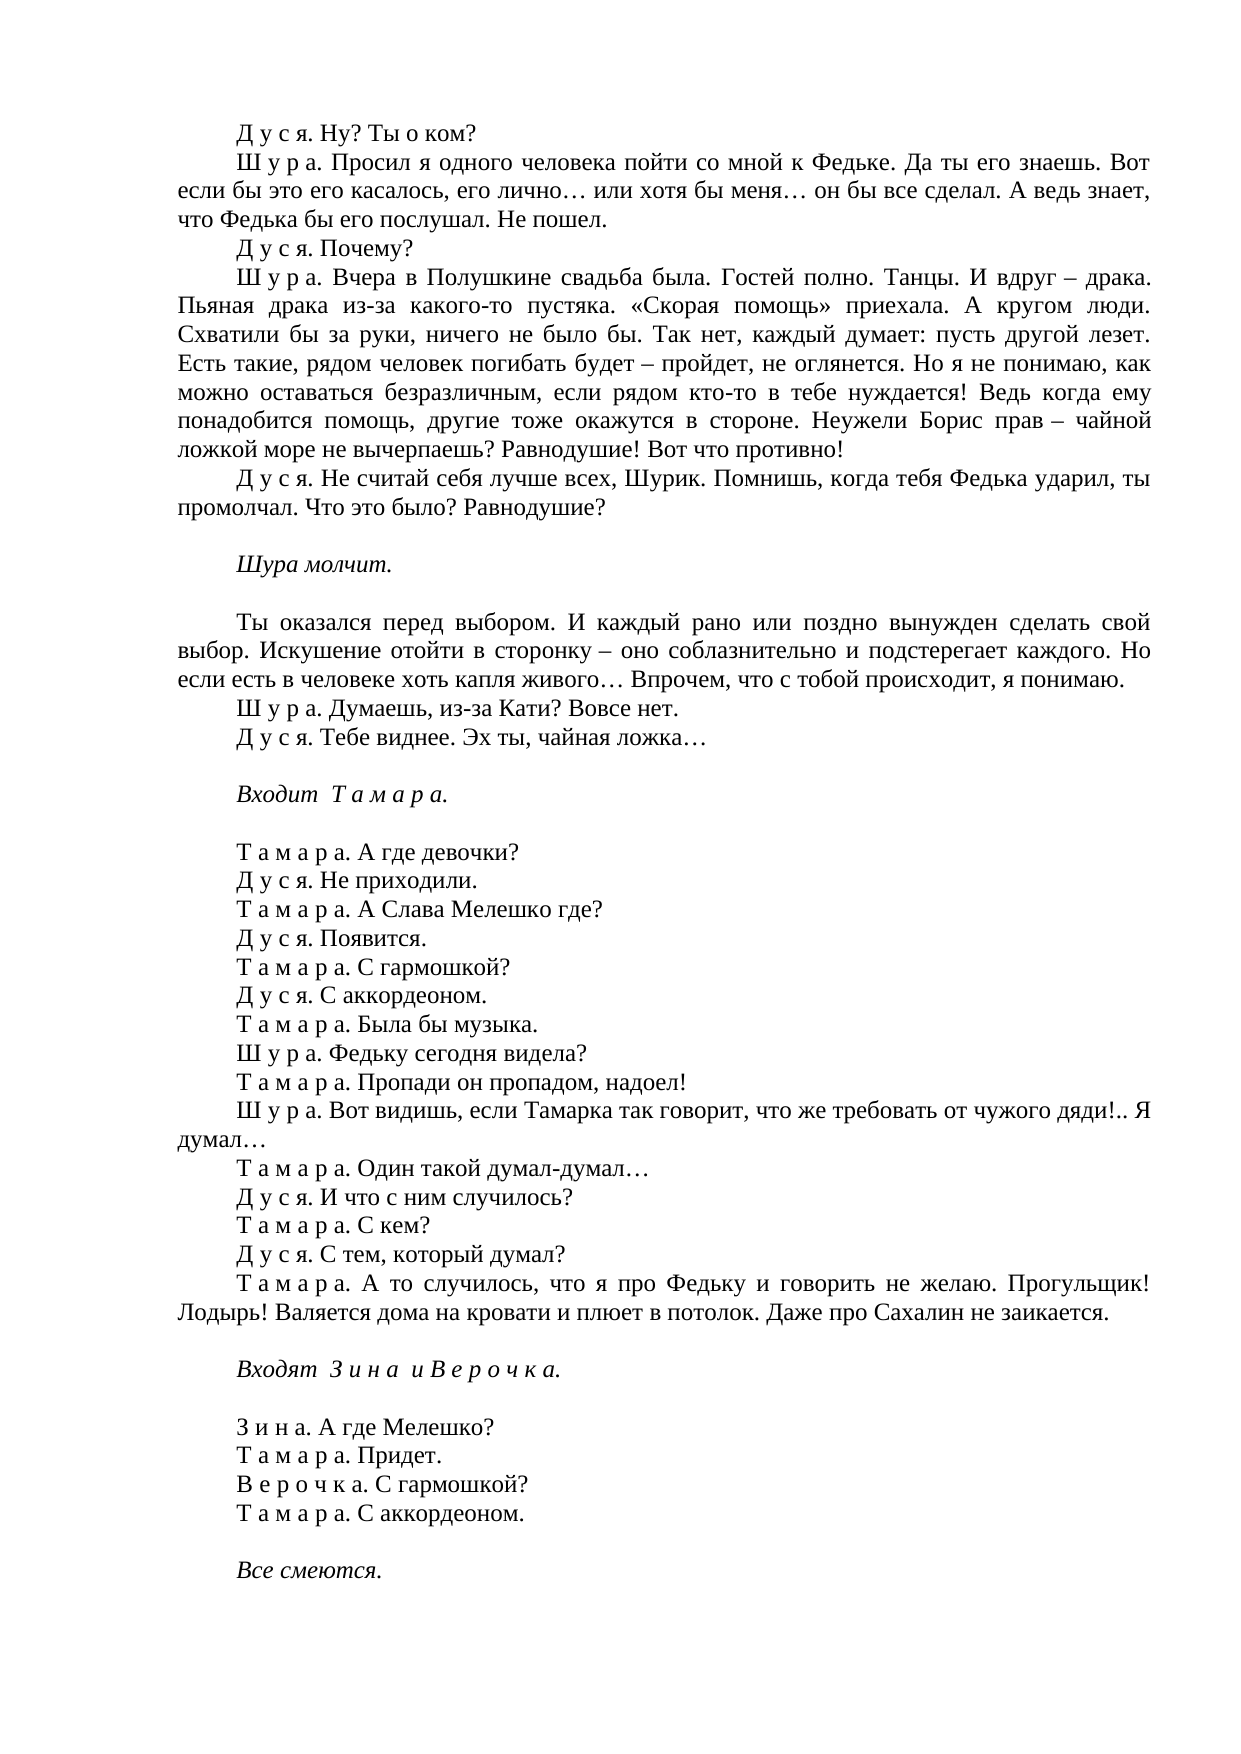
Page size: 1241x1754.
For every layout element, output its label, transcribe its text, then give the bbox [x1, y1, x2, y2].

text Входят З и н а и В е р о ч к а. [177, 1354, 1152, 1383]
text Т а м а р а. Один такой думал-думал… [177, 1153, 1152, 1182]
text Ты оказался перед выбором. И каждый рано или поздно вынужден сделать свой выбор. Искушение отойти в сторонку – оно соблазнительно и подстерегает каждого. Но если есть в человеке хоть капля живого… Впрочем, что с тобой происходит, я понимаю. [177, 607, 1152, 693]
text Д у с я. Почему? [177, 233, 1152, 262]
text Т а м а р а. С кем? [177, 1211, 1152, 1239]
text Д у с я. Тебе виднее. Эх ты, чайная ложка… [177, 722, 1152, 751]
text Ш у р а. Вчера в Полушкине свадьба была. Гостей полно. Танцы. И вдруг – драка. Пьяная драка из-за какого-то пустяка. «Скорая помощь» приехала. А кругом люди. Схватили бы за руки, ничего не было бы. Так нет, каждый думает: пусть другой лезет. Есть такие, рядом человек погибать будет – пройдет, не оглянется. Но я не понимаю, как можно оставаться безразличным, если рядом кто-то в тебе нуждается! Ведь когда ему понадобится помощь, другие тоже окажутся в стороне. Неужели Борис прав – чайной ложкой море не вычерпаешь? Равнодушие! Вот что противно! [177, 262, 1152, 463]
text Входит Т а м а р а. [177, 779, 1152, 808]
text Т а м а р а. Пропади он пропадом, надоел! [177, 1067, 1152, 1096]
text Д у с я. С тем, который думал? [177, 1239, 1152, 1268]
text Т а м а р а. А где девочки? [177, 837, 1152, 866]
text Д у с я. Ну? Ты о ком? [177, 118, 1152, 147]
text Т а м а р а. Придет. [177, 1441, 1152, 1469]
text Все смеются. [177, 1556, 1152, 1584]
text Ш у р а. Просил я одного человека пойти со мной к Федьке. Да ты его знаешь. Вот если бы это его касалось, его лично… или хотя бы меня… он бы все сделал. А ведь знает, что Федька бы его послушал. Не пошел. [177, 147, 1152, 233]
text Д у с я. Не считай себя лучше всех, Шурик. Помнишь, когда тебя Федька ударил, ты промолчал. Что это было? Равнодушие? [177, 463, 1152, 521]
text Д у с я. Не приходили. [177, 866, 1152, 894]
text Т а м а р а. Была бы музыка. [177, 1009, 1152, 1038]
text Д у с я. Появится. [177, 923, 1152, 952]
text Д у с я. С аккордеоном. [177, 981, 1152, 1009]
text В е р о ч к а. С гармошкой? [177, 1469, 1152, 1498]
text Д у с я. И что с ним случилось? [177, 1182, 1152, 1211]
text Т а м а р а. А Слава Мелешко где? [177, 894, 1152, 923]
text Шура молчит. [177, 549, 1152, 578]
text Т а м а р а. А то случилось, что я про Федьку и говорить не желаю. Прогульщик! Лодырь! Валяется дома на кровати и плюет в потолок. Даже про Сахалин не заикается. [177, 1268, 1152, 1326]
text Ш у р а. Вот видишь, если Тамарка так говорит, что же требовать от чужого дяди!.. Я думал… [177, 1096, 1152, 1153]
text Т а м а р а. С аккордеоном. [177, 1498, 1152, 1527]
text Т а м а р а. С гармошкой? [177, 952, 1152, 981]
text Ш у р а. Думаешь, из-за Кати? Вовсе нет. [177, 693, 1152, 722]
text З и н а. А где Мелешко? [177, 1412, 1152, 1441]
text Ш у р а. Федьку сегодня видела? [177, 1038, 1152, 1067]
